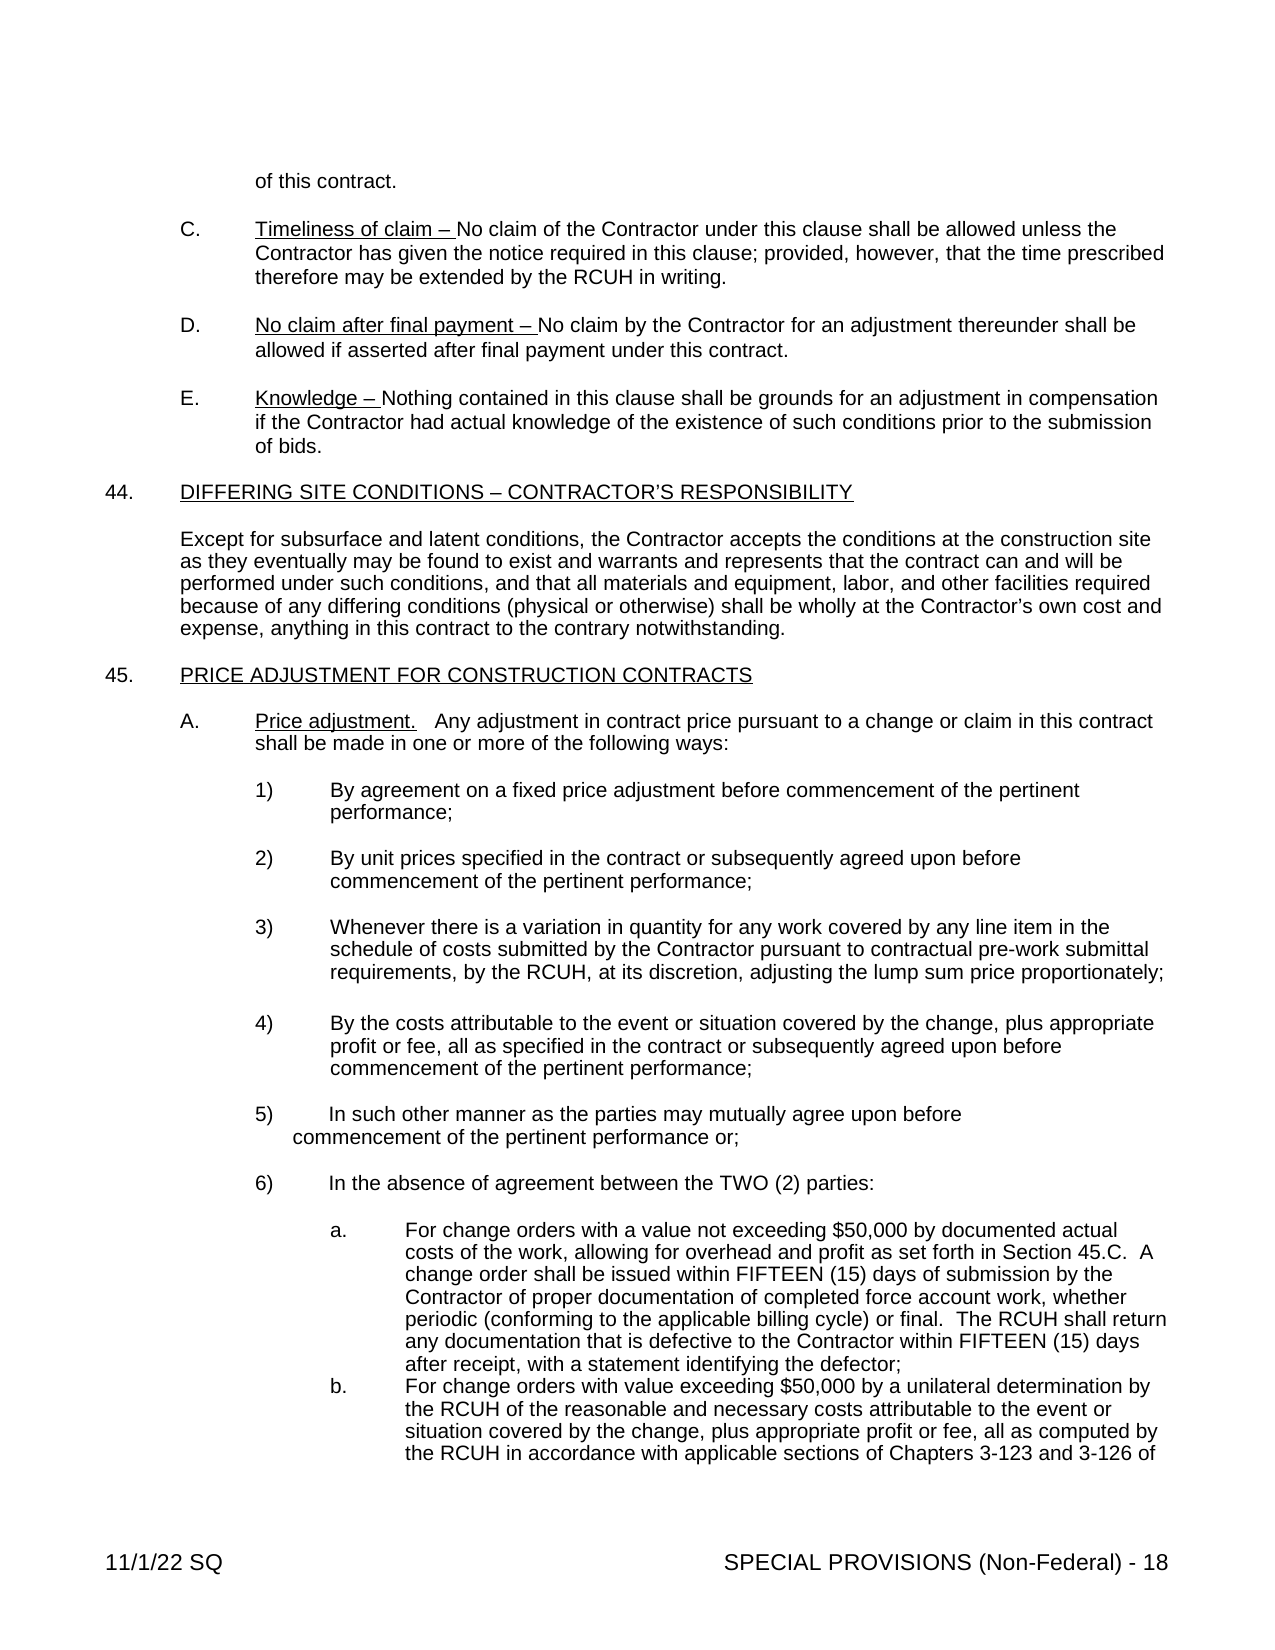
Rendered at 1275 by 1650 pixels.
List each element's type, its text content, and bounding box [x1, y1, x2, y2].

list In such other manner as the parties may mutually agree upon before commencement of the pertinent performance or; [255, 1104, 1170, 1149]
text 2) By unit prices specified in the contract or subsequently agreed upon before commencement of the pertinent performance; [105, 848, 1170, 893]
list In the absence of agreement between the TWO (2) parties: [255, 1173, 1170, 1195]
text 44. DIFFERING SITE CONDITIONS – CONTRACTOR’S RESPONSIBILITY [105, 482, 1170, 504]
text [180, 169, 1170, 193]
text 45. PRICE ADJUSTMENT FOR CONSTRUCTION CONTRACTS [105, 664, 1170, 686]
text Except for subsurface and latent conditions, the Contractor accepts the conditions at the construction site as they eventually may be found to exist and warrants and represents that the contract can and will be performed under such conditions, and that all materials and equipment, labor, and other facilities required because of any differing conditions (physical or otherwise) shall be wholly at the Contractor’s own cost and expense, anything in this contract to the contrary notwithstanding. [105, 528, 1170, 640]
text 3) Whenever there is a variation in quantity for any work covered by any line item in the schedule of costs submitted by the Contractor pursuant to contractual pre-work submittal requirements, by the RCUH, at its discretion, adjusting the lump sum price proportionately; [105, 917, 1170, 984]
text A. Price adjustment. Any adjustment in contract price pursuant to a change or claim in this contract shall be made in one or more of the following ways: [105, 711, 1170, 755]
list For change orders with a value not exceeding $50,000 by documented actual costs of the work, allowing for overhead and profit as set forth in Section 45.C. A change order shall be issued within FIFTEEN (15) days of submission by the Contractor of proper documentation of completed force account work, whether periodic (conforming to the applicable billing cycle) or final. The RCUH shall return any documentation that is defective to the Contractor within FIFTEEN (15) days after receipt, with a statement identifying the defector; [330, 1219, 1170, 1376]
text C. Timeliness of claim – No claim of the Contractor under this clause shall be allowed unless the Contractor has given the notice required in this clause; provided, however, that the time prescribed therefore may be extended by the RCUH in writing. [180, 217, 1170, 289]
text 4) By the costs attributable to the event or situation covered by the change, plus appropriate profit or fee, all as specified in the contract or subsequently agreed upon before commencement of the pertinent performance; [105, 1013, 1170, 1080]
text D. No claim after final payment – No claim by the Contractor for an adjustment thereunder shall be allowed if asserted after final payment under this contract. [180, 313, 1170, 362]
text E. Knowledge – Nothing contained in this clause shall be grounds for an adjustment in compensation if the Contractor had actual knowledge of the existence of such conditions prior to the submission of bids. [180, 386, 1170, 458]
text 1) By agreement on a fixed price adjustment before commencement of the pertinent performance; [105, 779, 1170, 824]
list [330, 1376, 1170, 1465]
